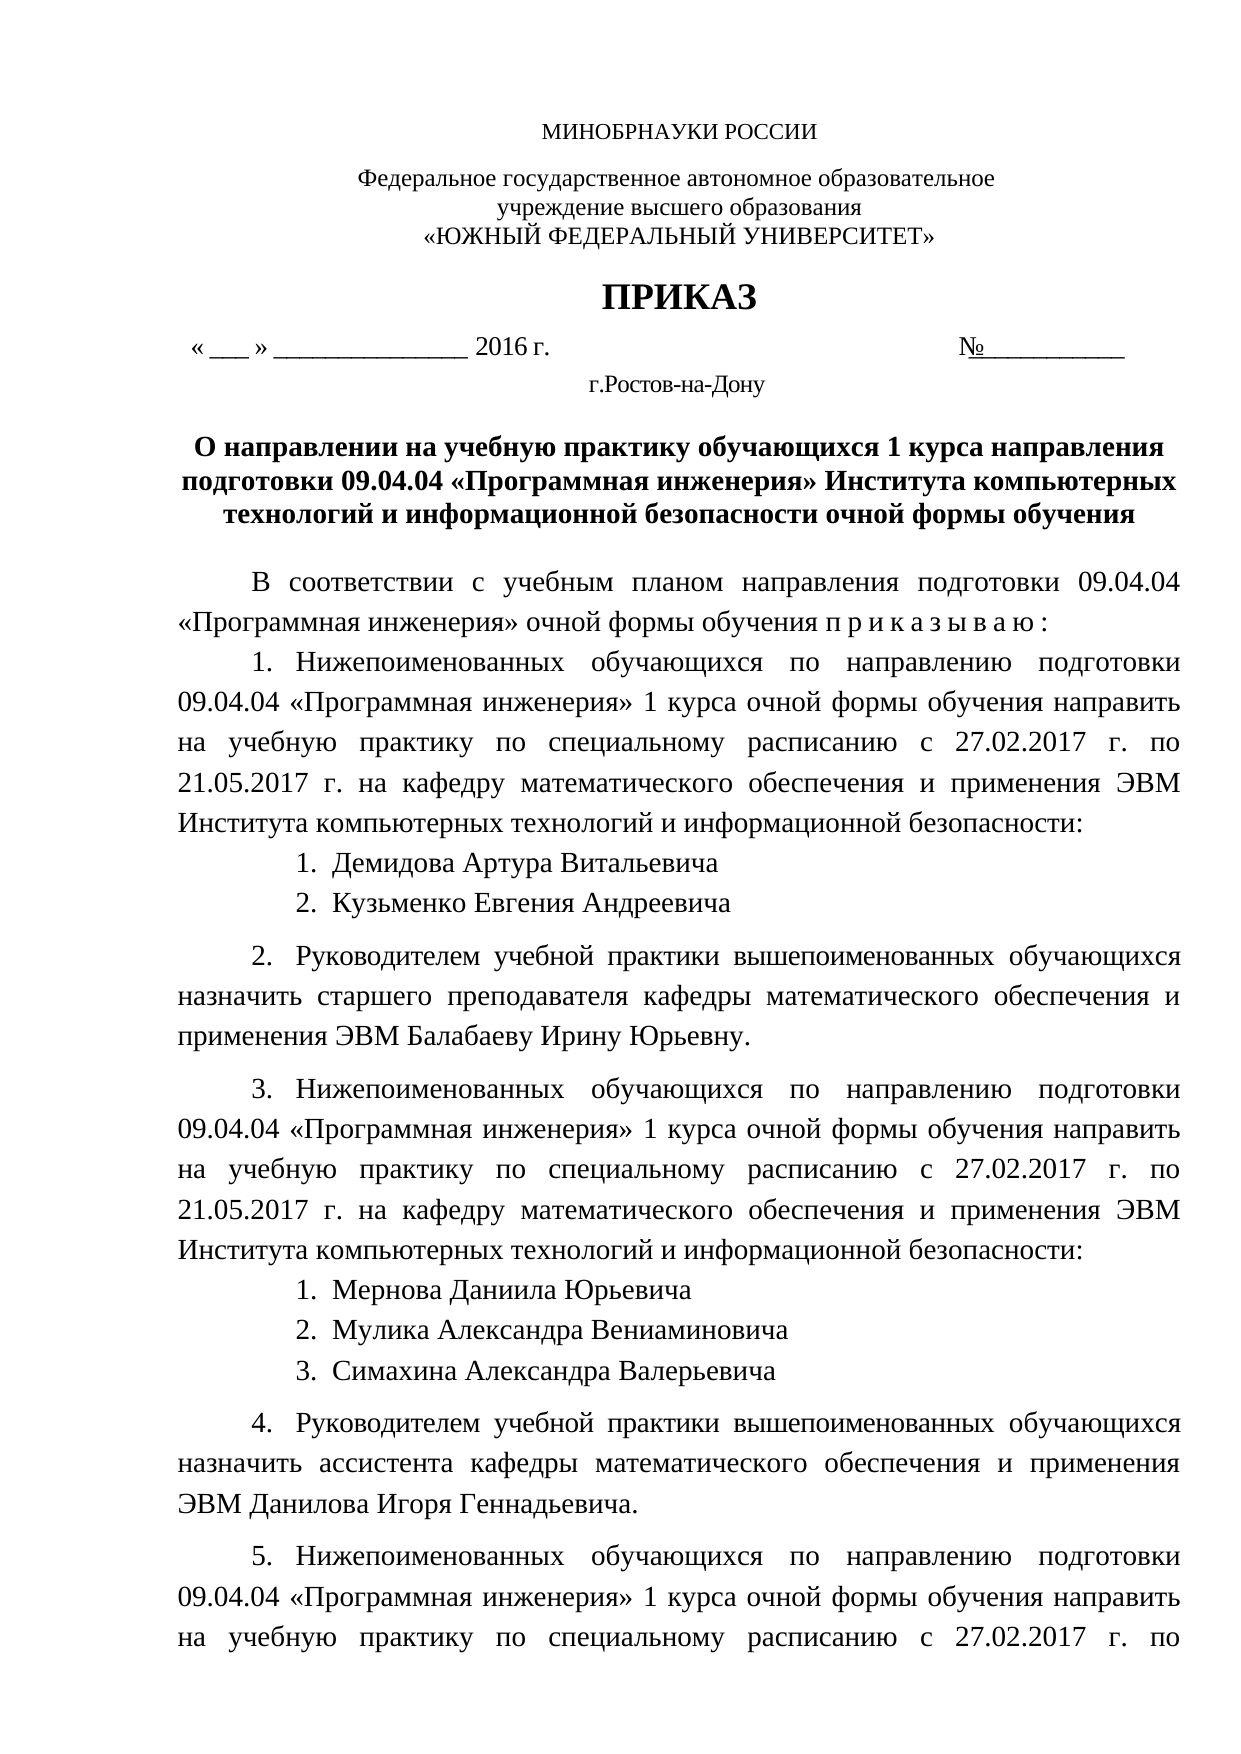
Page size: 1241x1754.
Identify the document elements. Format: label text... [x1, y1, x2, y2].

table_header « ___ » _______________ [177, 331, 475, 369]
list Демидова Артура Витальевича [295, 845, 1181, 879]
text ПРИКАЗ [177, 274, 1181, 318]
table_header ____________ [986, 331, 1163, 369]
list Руководителем учебной практики вышепоименованных обучающихся назначить ассистента кафедры математического обеспечения и применения ЭВМ Данилова Игоря Геннадьевича. [177, 1405, 1181, 1519]
list Кузьменко Евгения Андреевича [295, 885, 1181, 919]
subtitle «ЮЖНЫЙ ФЕДЕРАЛЬНЫЙ УНИВЕРСИТЕТ» [177, 221, 1181, 249]
list Мернова Даниила Юрьевича [295, 1272, 1181, 1306]
table_header 2016 г. [475, 331, 593, 369]
subtitle Федеральное государственное автономное образовательное учреждение высшего образования [177, 163, 1181, 221]
list Руководителем учебной практики вышепоименованных обучающихся назначить старшего преподавателя кафедры математического обеспечения и применения ЭВМ Балабаеву Ирину Юрьевну. [177, 938, 1181, 1052]
text В соответствии с учебным планом направления подготовки 09.04.04 «Программная инженерия» очной формы обучения приказываю: [177, 564, 1181, 637]
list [177, 1538, 1181, 1652]
table_header № [593, 331, 986, 369]
text О направлении на учебную практику обучающихся 1 курса направления подготовки 09.04.04 «Программная инженерия» Института компьютерных технологий и информационной безопасности очной формы обучения [177, 429, 1181, 530]
list Мулика Александра Вениаминовича [295, 1312, 1181, 1346]
list Симахина Александра Валерьевича [295, 1353, 1181, 1386]
text МИНОБРНАУКИ РОССИИ [177, 118, 1181, 144]
table_cell г.Ростов-на-Дону [177, 369, 1163, 429]
